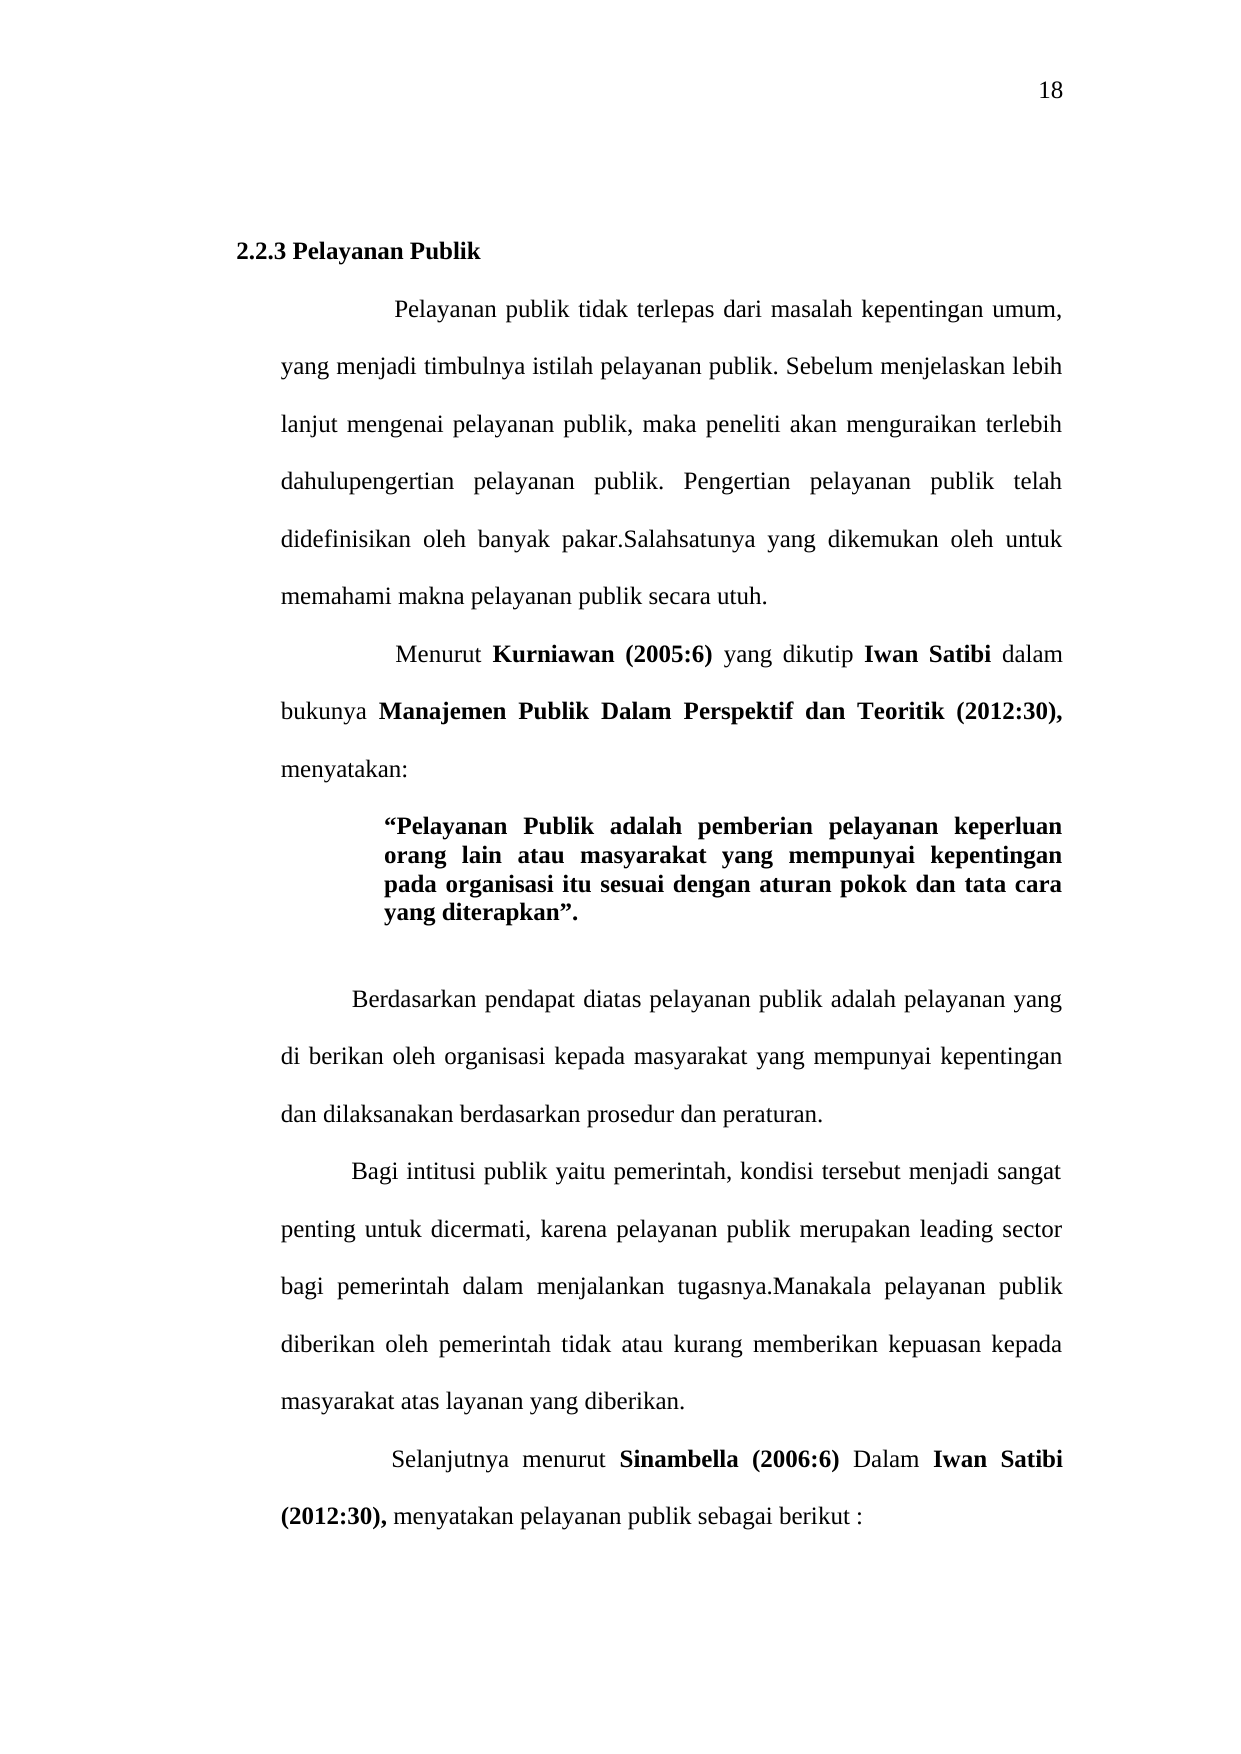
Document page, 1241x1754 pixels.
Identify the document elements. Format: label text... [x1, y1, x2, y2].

text Berdasarkan pendapat diatas pelayanan publik adalah pelayanan yang di berikan oleh organisasi kepada masyarakat yang mempunyai kepentingan dan dilaksanakan berdasarkan prosedur dan peraturan. [281, 984, 1063, 1127]
text Pelayanan publik tidak terlepas dari masalah kepentingan umum, yang menjadi timbulnya istilah pelayanan publik. Sebelum menjelaskan lebih lanjut mengenai pelayanan publik, maka peneliti akan menguraikan terlebih dahulupengertian pelayanan publik. Pengertian pelayanan publik telah didefinisikan oleh banyak pakar.Salahsatunya yang dikemukan oleh untuk memahami makna pelayanan publik secara utuh. [281, 294, 1063, 610]
text 2.2.3 Pelayanan Publik [236, 236, 1063, 265]
text Menurut Kurniawan (2005:6) yang dikutip Iwan Satibi dalam bukunya Manajemen Publik Dalam Perspektif dan Teoritik (2012:30), menyatakan: [281, 639, 1063, 782]
text Selanjutnya menurut Sinambella (2006:6) Dalam Iwan Satibi (2012:30), menyatakan pelayanan publik sebagai berikut : [281, 1444, 1063, 1530]
text “Pelayanan Publik adalah pemberian pelayanan keperluan orang lain atau masyarakat yang mempunyai kepentingan pada organisasi itu sesuai dengan aturan pokok dan tata cara yang diterapkan”. [384, 811, 1063, 926]
text Bagi intitusi publik yaitu pemerintah, kondisi tersebut menjadi sangat penting untuk dicermati, karena pelayanan publik merupakan leading sector bagi pemerintah dalam menjalankan tugasnya.Manakala pelayanan publik diberikan oleh pemerintah tidak atau kurang memberikan kepuasan kepada masyarakat atas layanan yang diberikan. [281, 1156, 1063, 1415]
